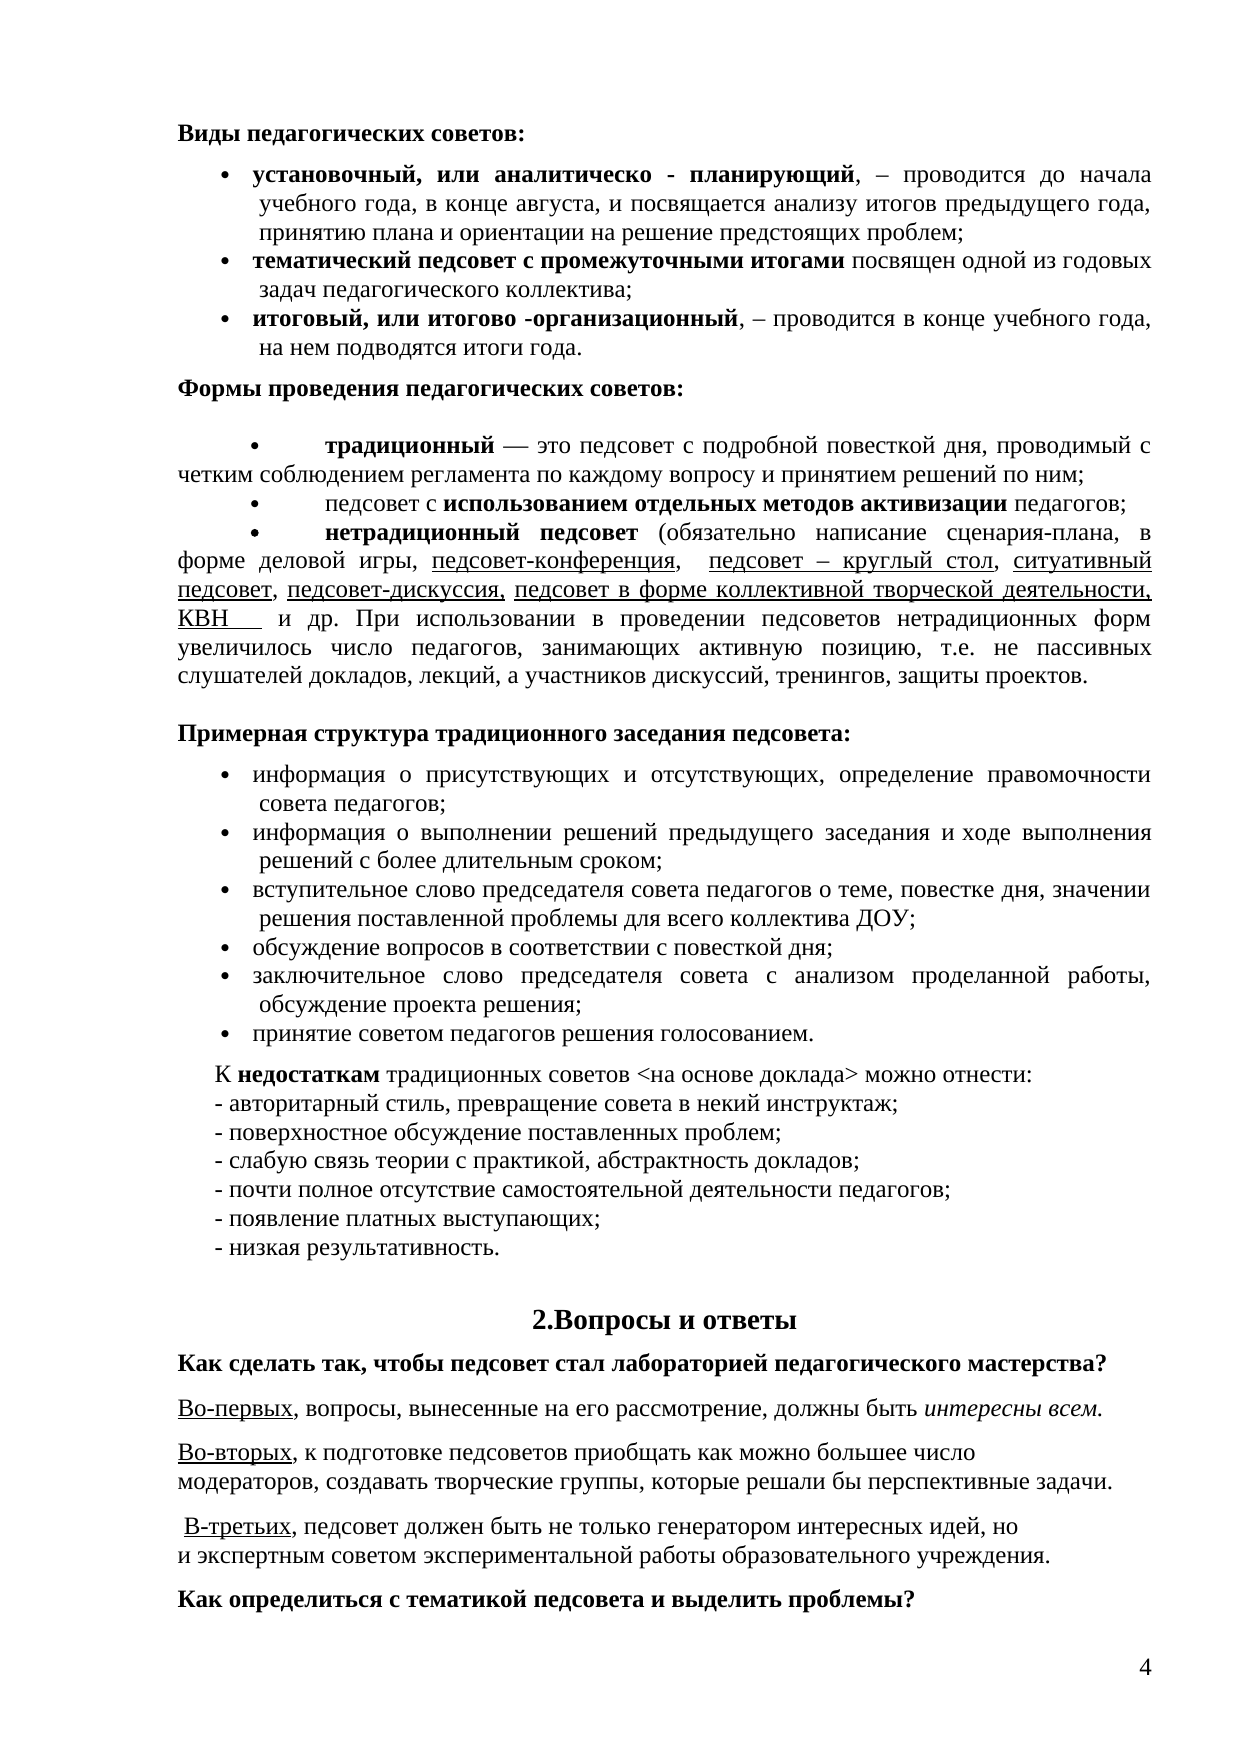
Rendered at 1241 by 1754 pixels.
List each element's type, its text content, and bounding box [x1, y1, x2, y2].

list педсовет с использованием отдельных методов активизации педагогов; [177, 488, 1152, 517]
list итоговый, или итогово -организационный, – проводится в конце учебного года, на нем подводятся итоги года. [221, 303, 1152, 361]
text Как определиться с тематикой педсовета и выделить проблемы? [177, 1584, 1152, 1613]
list вступительное слово председателя совета педагогов о теме, повестке дня, значении решения поставленной проблемы для всего коллектива ДОУ; [221, 874, 1152, 932]
text Как сделать так, чтобы педсовет стал лабораторией педагогического мастерства? [177, 1348, 1152, 1377]
list обсуждение вопросов в соответствии с повесткой дня; [221, 932, 1152, 961]
text Во-первых, вопросы, вынесенные на его рассмотрение, должны быть интересны всем. [177, 1393, 1152, 1421]
list заключительное слово председателя совета с анализом проделанной работы, обсуждение проекта решения; [221, 961, 1152, 1018]
list установочный, или аналитическо - планирующий, – проводится до начала учебного года, в конце августа, и посвящается анализу итогов предыдущего года, принятию плана и ориентации на решение предстоящих проблем; [221, 159, 1152, 246]
list принятие советом педагогов решения голосованием. [221, 1018, 1152, 1047]
list традиционный — это педсовет с подробной повесткой дня, проводимый с четким соблюдением регламента по каждому вопросу и принятием решений по ним; [177, 431, 1152, 488]
list тематический педсовет с промежуточными итогами посвящен одной из годовых задач педагогического коллектива; [221, 246, 1152, 303]
text - низкая результативность. [177, 1232, 1152, 1261]
text Виды педагогических советов: [177, 118, 1152, 147]
text 2.Вопросы и ответы [177, 1302, 1152, 1335]
text - почти полное отсутствие самостоятельной деятельности педагогов; [177, 1174, 1152, 1203]
text - появление платных выступающих; [177, 1203, 1152, 1232]
text Примерная структура традиционного заседания педсовета: [177, 718, 1152, 747]
text - поверхностное обсуждение поставленных проблем; [177, 1117, 1152, 1146]
text К недостаткам традиционных советов <на основе доклада> можно отнести: [177, 1059, 1152, 1088]
text Во-вторых, к подготовке педсоветов приобщать как можно большее число модераторов, создавать творческие группы, которые решали бы перспективные задачи. [177, 1437, 1152, 1495]
text В-третьих, педсовет должен быть не только генератором интересных идей, но и экспертным советом экспериментальной работы образовательного учреждения. [177, 1511, 1152, 1568]
text Формы проведения педагогических советов: [177, 373, 1152, 402]
list информация о выполнении решений предыдущего заседания и ходе выполнения решений с более длительным сроком; [221, 817, 1152, 874]
text - слабую связь теории с практикой, абстрактность докладов; [177, 1146, 1152, 1174]
text - авторитарный стиль, превращение совета в некий инструктаж; [177, 1088, 1152, 1117]
list информация о присутствующих и отсутствующих, определение правомочности совета педагогов; [221, 759, 1152, 817]
list нетрадиционный педсовет (обязательно написание сценария-плана, в форме деловой игры, педсовет-конференция, педсовет – круглый стол, ситуативный педсовет, педсовет-дискуссия, педсовет в форме коллективной творческой деятельности, КВН и др. При использовании в проведении педсоветов нетрадиционных форм увеличилось число педагогов, занимающих активную позицию, т.е. не пассивных слушателей докладов, лекций, а участников дискуссий, тренингов, защиты проектов. [177, 517, 1152, 689]
